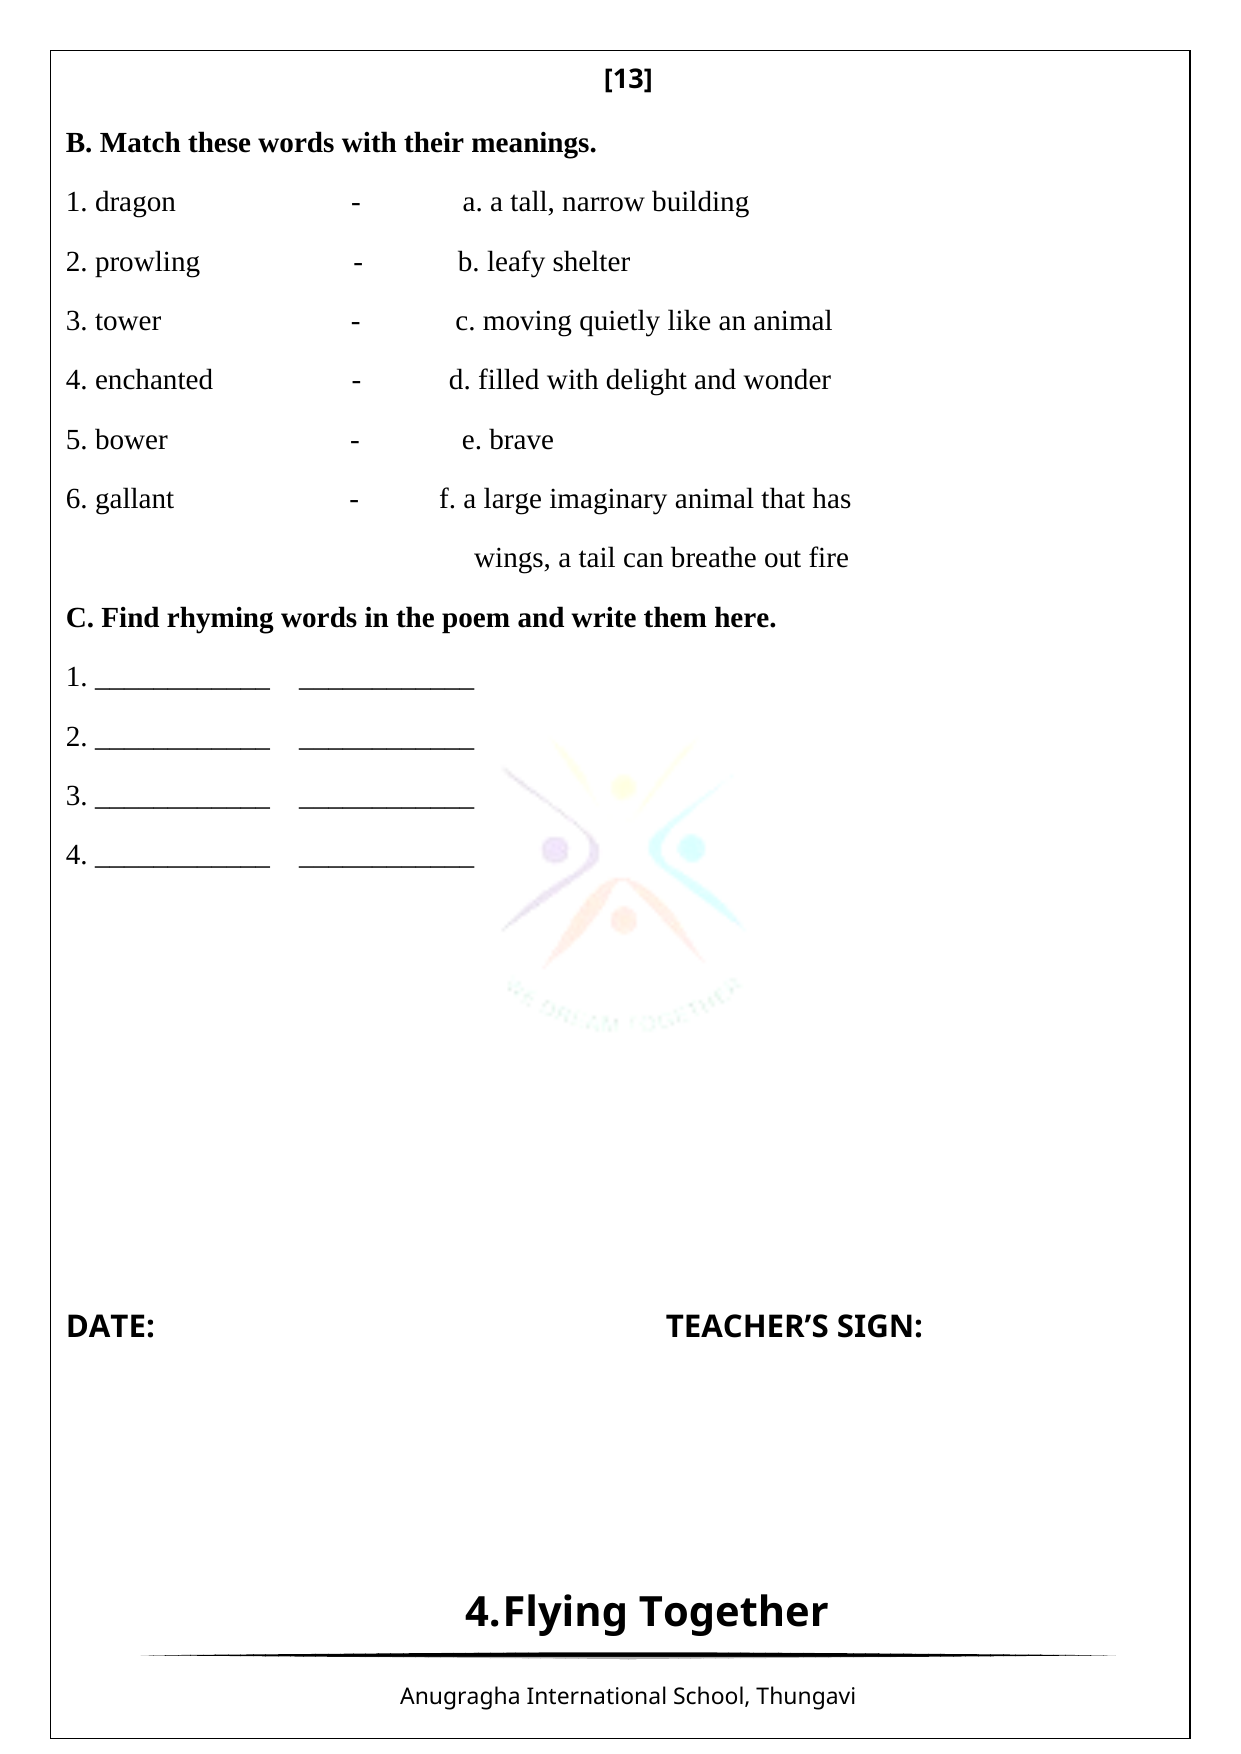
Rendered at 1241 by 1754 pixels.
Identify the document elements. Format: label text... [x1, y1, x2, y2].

picture [140, 1651, 1116, 1660]
text B. Match these words with their meanings. [66, 125, 1189, 158]
text 2. ____________ ____________ [66, 719, 1189, 752]
text 3. ____________ ____________ [66, 778, 1189, 812]
text wings, a tail can breathe out fire [66, 541, 1189, 574]
list Flying Together [103, 1582, 1189, 1638]
text 4. ____________ ____________ [66, 837, 1189, 871]
text 1. ____________ ____________ [66, 659, 1189, 693]
text C. Find rhyming words in the poem and write them here. [66, 600, 1189, 633]
text 4. enchanted - d. filled with delight and wonder [66, 362, 1189, 396]
text 3. tower - c. moving quietly like an animal [66, 303, 1189, 337]
text 1. dragon - a. a tall, narrow building [66, 184, 1189, 218]
text 2. prowling - b. leafy shelter [66, 244, 1189, 277]
text 6. gallant - f. a large imaginary animal that has [66, 481, 1189, 515]
text DATE: TEACHER’S SIGN: [66, 1304, 1189, 1346]
text 5. bower - e. brave [66, 422, 1189, 455]
